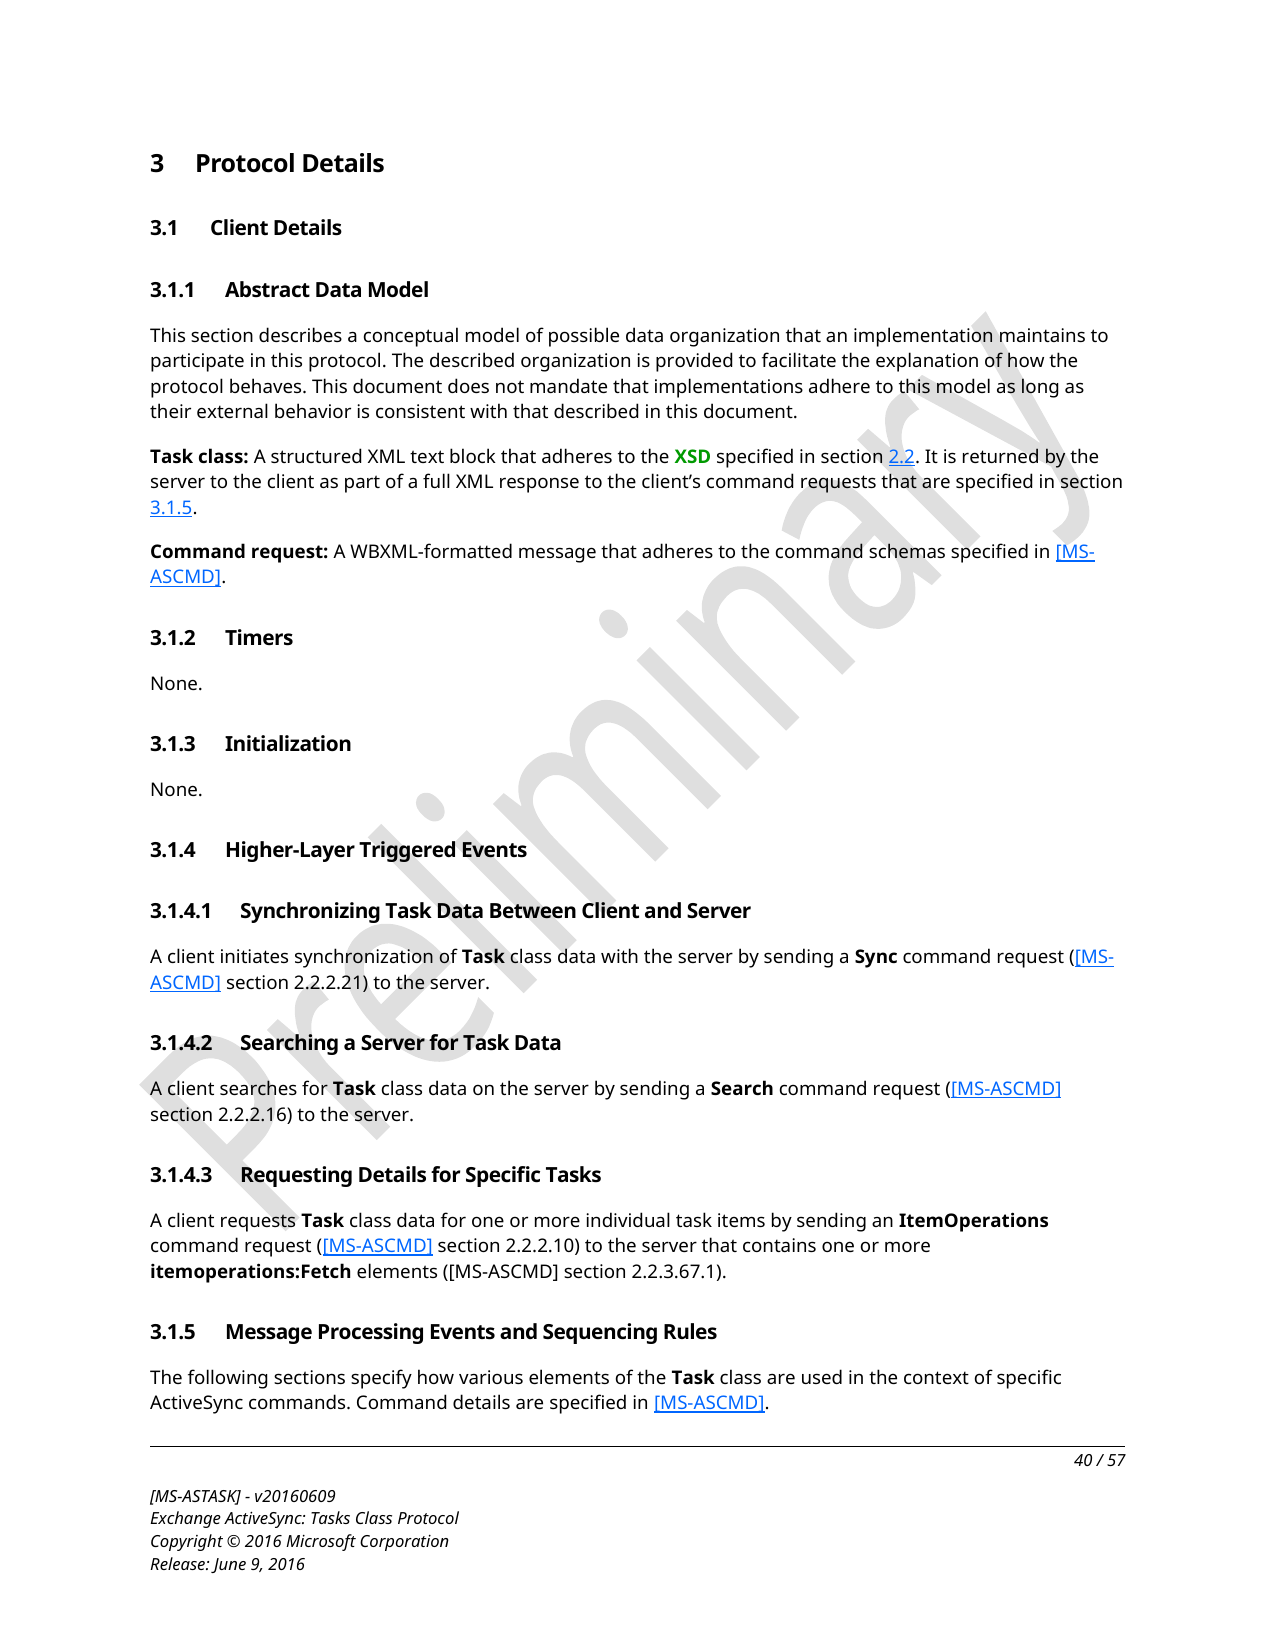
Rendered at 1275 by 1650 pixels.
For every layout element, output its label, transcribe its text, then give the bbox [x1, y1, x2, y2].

subtitle Client Details [150, 213, 1125, 242]
subtitle Searching a Server for Task Data [150, 1028, 1125, 1057]
text A client requests Task class data for one or more individual task items by sending an ItemOperations command request ([MS-ASCMD] section 2.2.2.10) to the server that contains one or more itemoperations:Fetch elements ([MS-ASCMD] section 2.2.3.67.1). [150, 1207, 1125, 1283]
subtitle Message Processing Events and Sequencing Rules [150, 1317, 1125, 1345]
subtitle Protocol Details [150, 146, 1125, 180]
subtitle Initialization [150, 729, 1125, 757]
subtitle Synchronizing Task Data Between Client and Server [150, 897, 1125, 925]
subtitle Timers [150, 623, 1125, 651]
subtitle Requesting Details for Specific Tasks [150, 1160, 1125, 1188]
text Task class: A structured XML text block that adheres to the XSD specified in section 2.2. It is returned by the server to the client as part of a full XML response to the client’s command requests that are specified in section 3.1.5. [150, 443, 1125, 519]
text A client searches for Task class data on the server by sending a Search command request ([MS-ASCMD] section 2.2.2.16) to the server. [150, 1075, 1125, 1126]
text None. [150, 776, 1125, 801]
text None. [150, 670, 1125, 695]
text The following sections specify how various elements of the Task class are used in the context of specific ActiveSync commands. Command details are specified in [MS-ASCMD]. [150, 1364, 1125, 1415]
text A client initiates synchronization of Task class data with the server by sending a Sync command request ([MS-ASCMD] section 2.2.2.21) to the server. [150, 944, 1125, 995]
subtitle Abstract Data Model [150, 275, 1125, 303]
subtitle Higher-Layer Triggered Events [150, 835, 1125, 863]
text Command request: A WBXML-formatted message that adheres to the command schemas specified in [MS-ASCMD]. [150, 538, 1125, 589]
text This section describes a conceptual model of possible data organization that an implementation maintains to participate in this protocol. The described organization is provided to facilitate the explanation of how the protocol behaves. This document does not mandate that implementations adhere to this model as long as their external behavior is consistent with that described in this document. [150, 322, 1125, 424]
